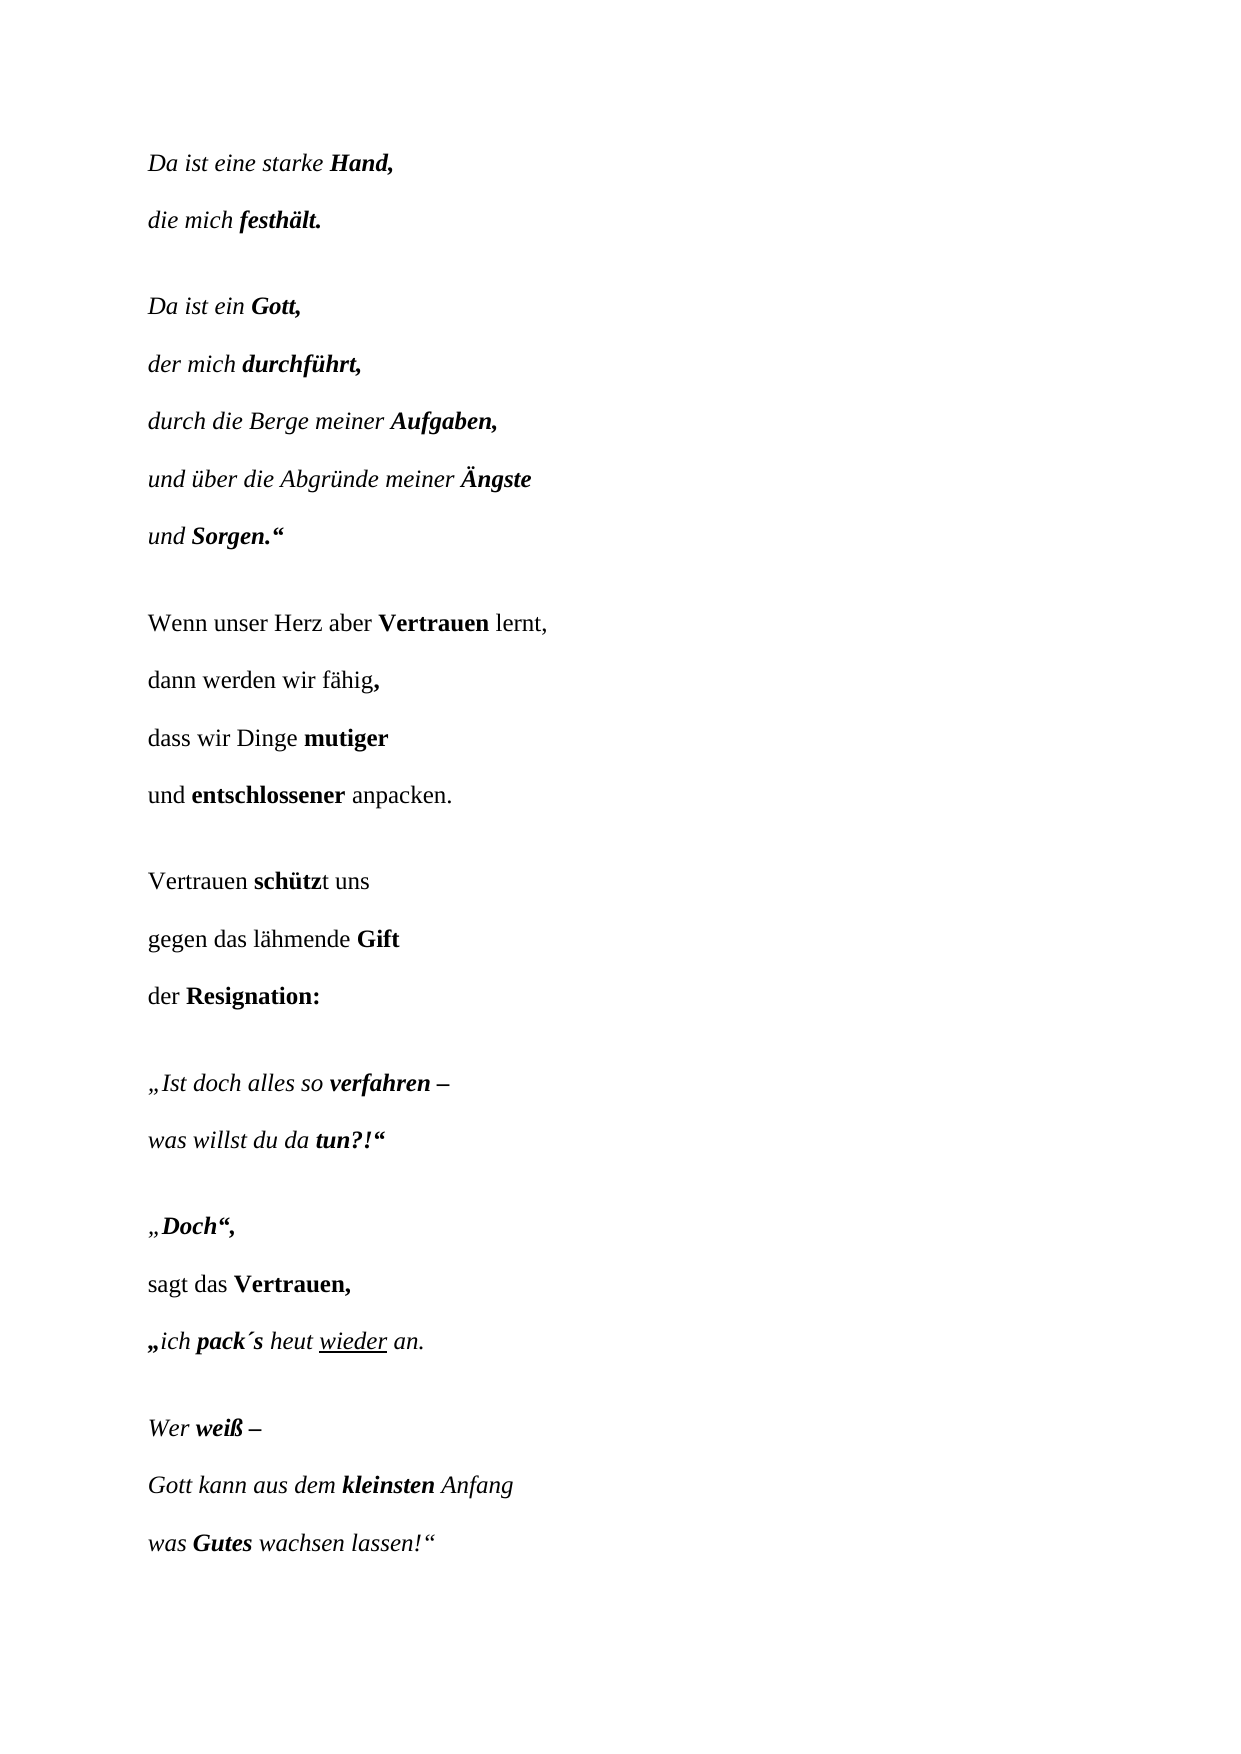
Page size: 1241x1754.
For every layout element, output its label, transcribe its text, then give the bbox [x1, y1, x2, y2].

text und entschlossener anpacken. [148, 780, 1093, 809]
text und über die Abgründe meiner Ängste [148, 464, 1093, 493]
text „ich pack´s heut wieder an. [148, 1326, 1093, 1355]
text und Sorgen.“ [148, 521, 1093, 550]
text der mich durchführt, [148, 349, 1093, 378]
text durch die Berge meiner Aufgaben, [148, 406, 1093, 435]
text „Doch“, [148, 1211, 1093, 1240]
text sagt das Vertrauen, [148, 1269, 1093, 1298]
text Da ist ein Gott, [148, 291, 1093, 320]
text der Resignation: [148, 981, 1093, 1010]
text dass wir Dinge mutiger [148, 723, 1093, 751]
text Vertrauen schützt uns [148, 866, 1093, 895]
text was Gutes wachsen lassen!“ [148, 1528, 1093, 1556]
text die mich festhält. [148, 205, 1093, 234]
text Gott kann aus dem kleinsten Anfang [148, 1470, 1093, 1499]
text was willst du da tun?!“ [148, 1125, 1093, 1154]
text Da ist eine starke Hand, [148, 148, 1093, 176]
text Wenn unser Herz aber Vertrauen lernt, [148, 608, 1093, 636]
text dann werden wir fähig, [148, 665, 1093, 694]
text „Ist doch alles so verfahren – [148, 1068, 1093, 1096]
text Wer weiß – [148, 1413, 1093, 1441]
text gegen das lähmende Gift [148, 924, 1093, 953]
